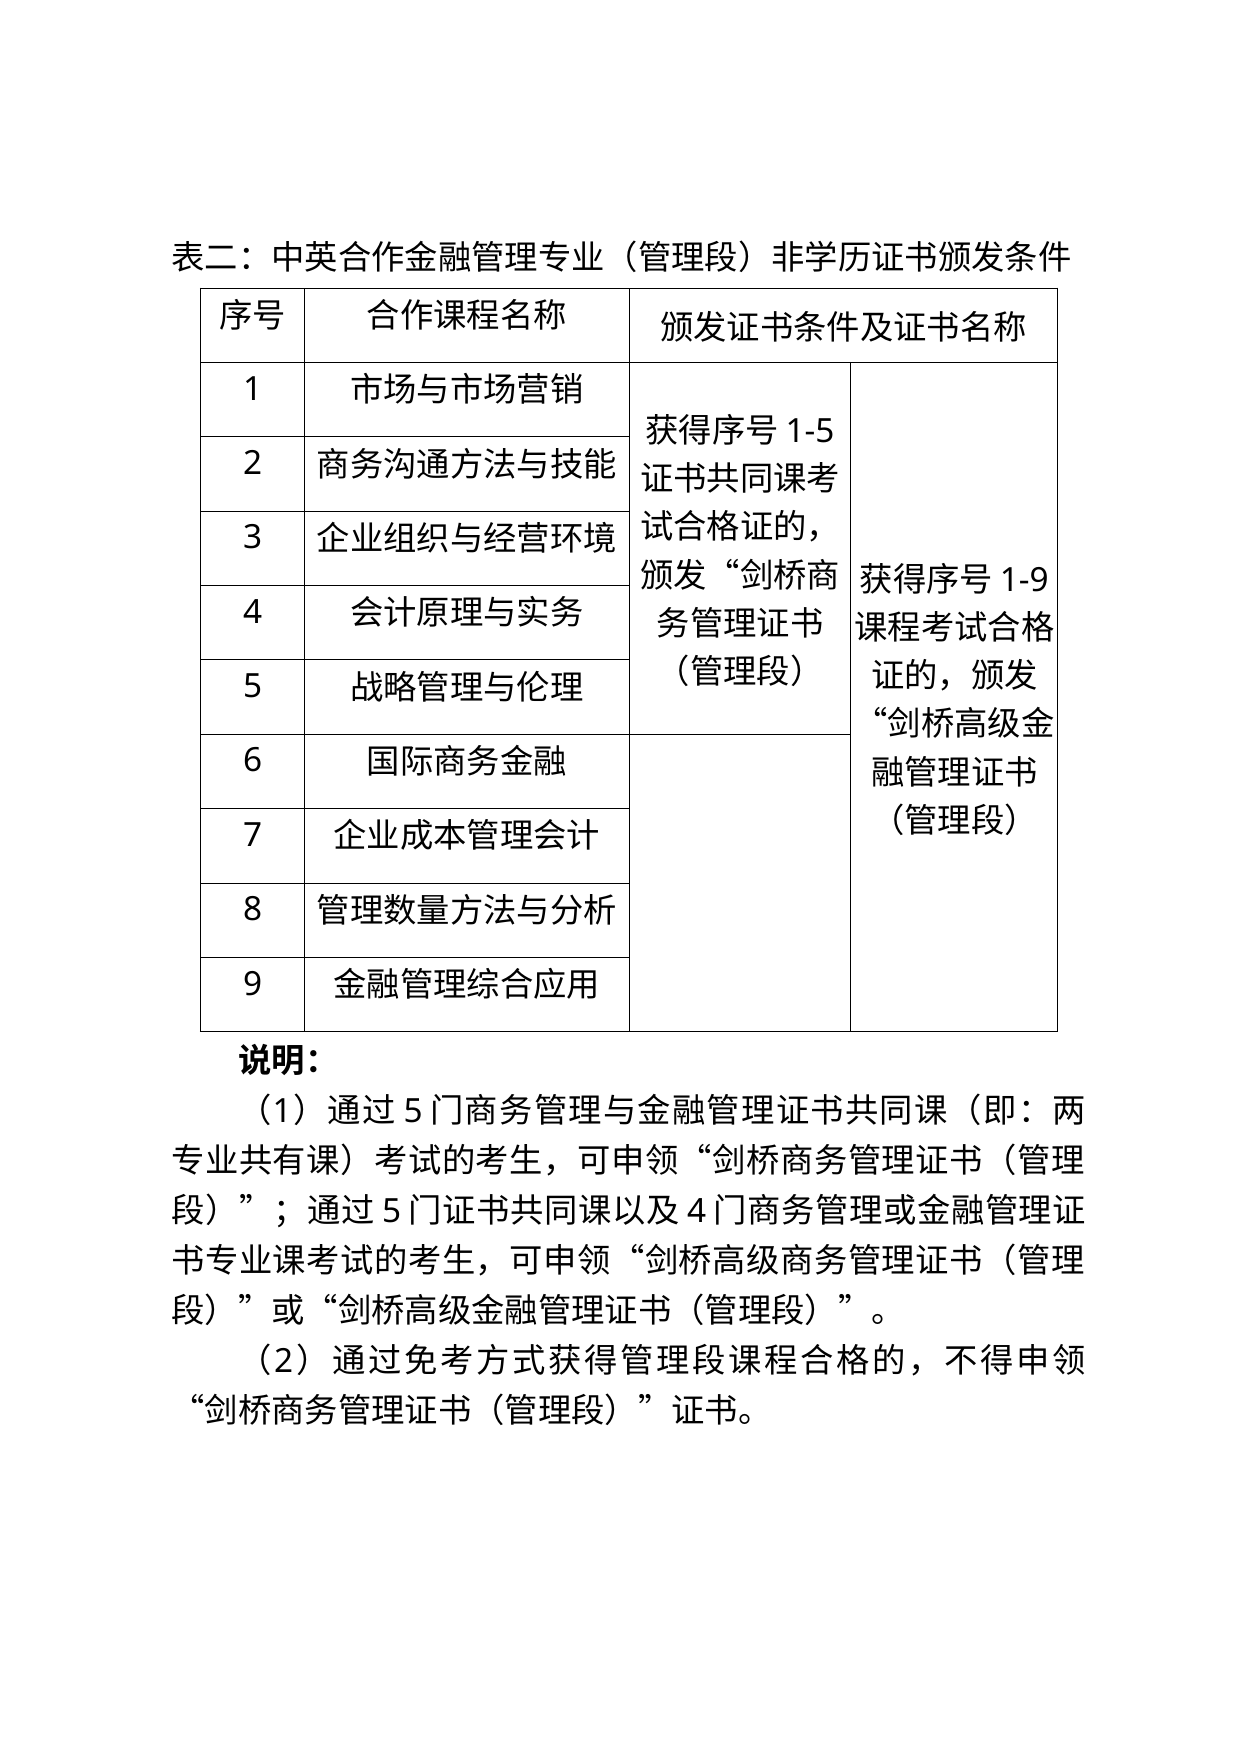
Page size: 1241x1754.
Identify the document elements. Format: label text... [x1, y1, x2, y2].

table_cell 战略管理与伦理 [305, 660, 629, 734]
table_cell 8 [201, 884, 304, 957]
table_cell 9 [201, 958, 304, 1031]
table_cell 2 [201, 437, 304, 511]
table_cell 企业成本管理会计 [305, 809, 629, 882]
table_cell 7 [201, 809, 304, 882]
table_cell 企业组织与经营环境 [305, 512, 629, 585]
table_header 合作课程名称 [305, 289, 629, 362]
table_cell 管理数量方法与分析 [305, 884, 629, 957]
text 表二：中英合作金融管理专业（管理段）非学历证书颁发条件 [171, 222, 1087, 287]
table_cell 获得序号1-9课程考试合格证的，颁发“剑桥高级金融管理证书（管理段） [851, 363, 1057, 1031]
text （1）通过5门商务管理与金融管理证书共同课（即：两专业共有课）考试的考生，可申领“剑桥商务管理证书（管理段）”；通过5门证书共同课以及4门商务管理或金融管理证书专业课考试的考生，可申领“剑桥高级商务管理证书（管理段）”或“剑桥高级金融管理证书（管理段）”。 [171, 1082, 1087, 1332]
table_cell 4 [201, 586, 304, 659]
table_header 颁发证书条件及证书名称 [630, 289, 1057, 362]
table_cell 金融管理综合应用 [305, 958, 629, 1031]
table_cell 国际商务金融 [305, 735, 629, 808]
table_cell 市场与市场营销 [305, 363, 629, 436]
table_cell 获得序号1-5证书共同课考试合格证的，颁发“剑桥商务管理证书（管理段） [630, 363, 850, 734]
text （2）通过免考方式获得管理段课程合格的，不得申领“剑桥商务管理证书（管理段）”证书。 [171, 1332, 1087, 1432]
text 说明： [171, 1032, 1087, 1082]
table_header 序号 [201, 289, 304, 362]
table_cell [630, 735, 850, 1031]
table_cell 商务沟通方法与技能 [305, 437, 629, 511]
table_cell 会计原理与实务 [305, 586, 629, 659]
table_cell 6 [201, 735, 304, 808]
table_cell 1 [201, 363, 304, 436]
table_cell 3 [201, 512, 304, 585]
table_cell 5 [201, 660, 304, 734]
